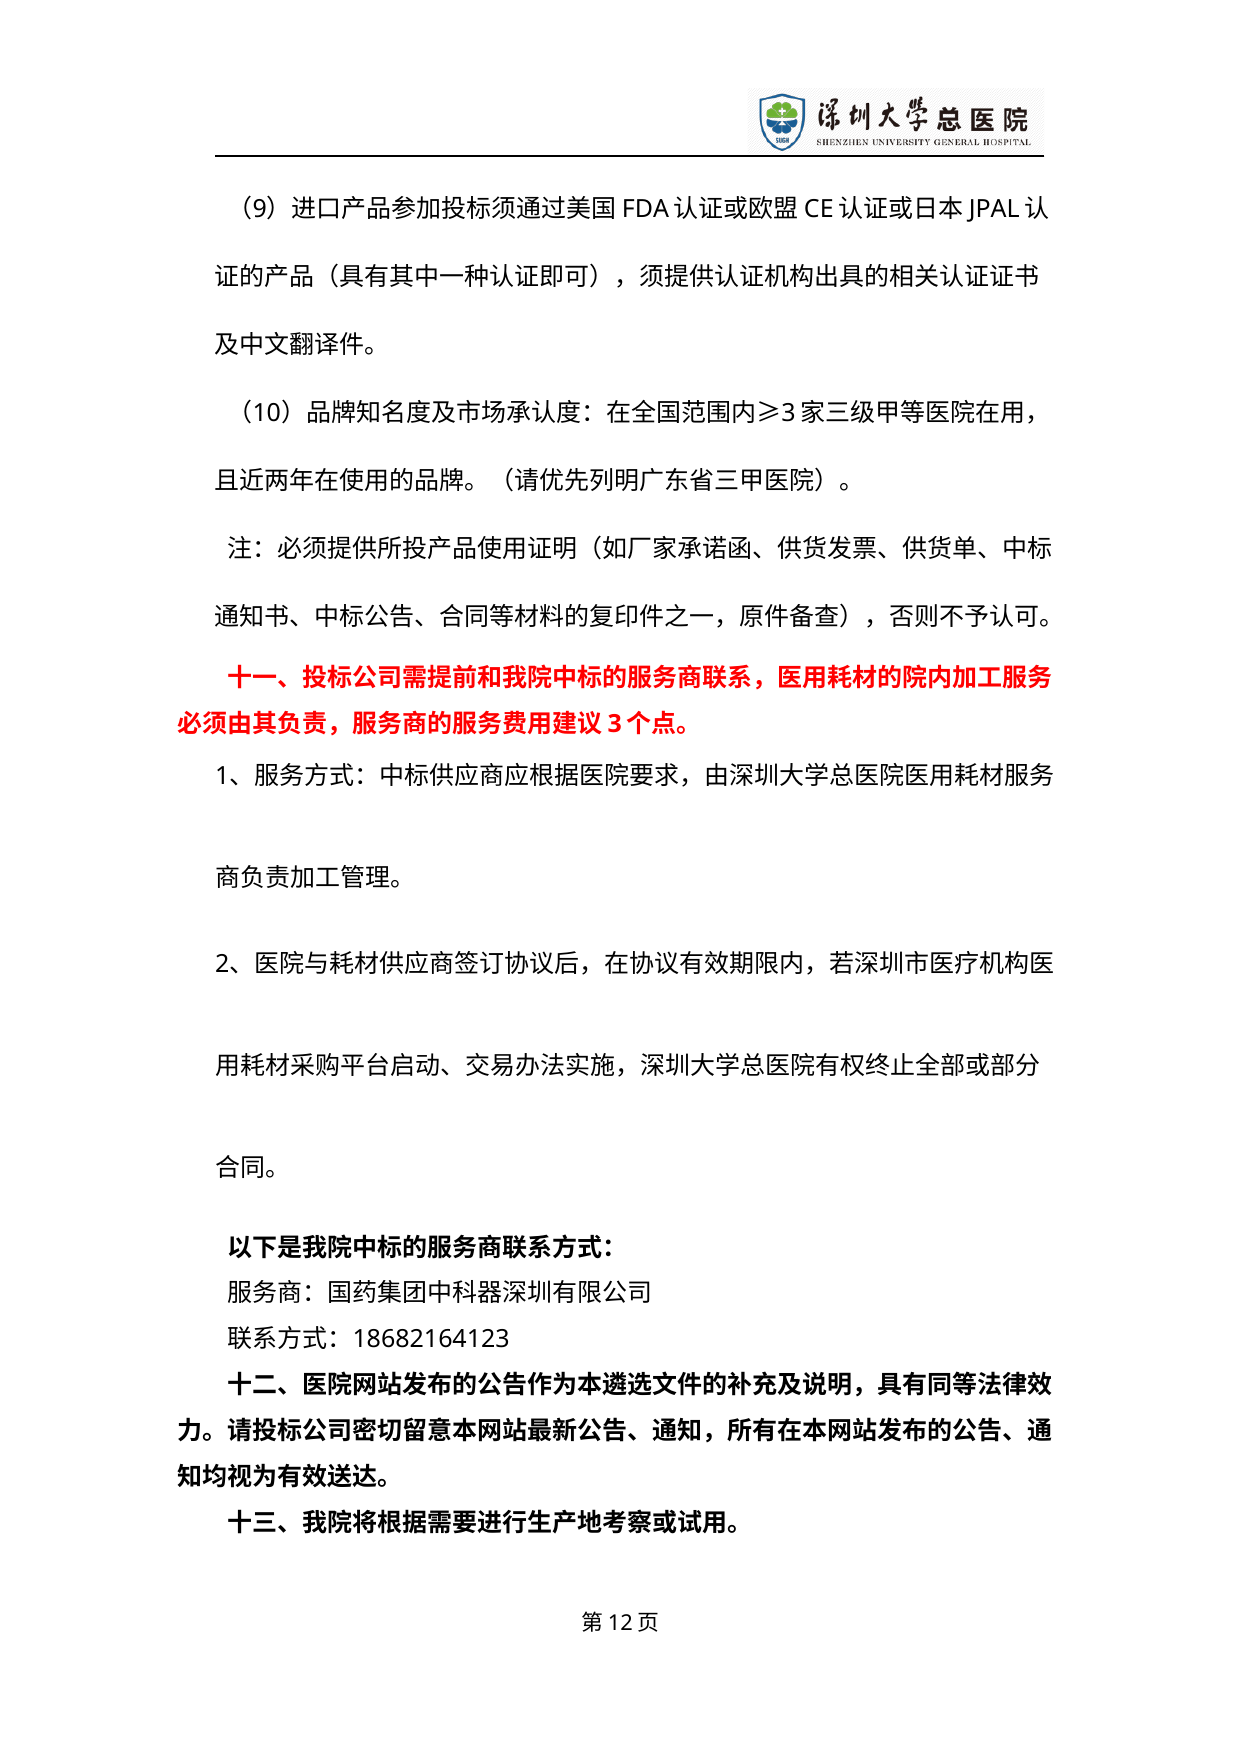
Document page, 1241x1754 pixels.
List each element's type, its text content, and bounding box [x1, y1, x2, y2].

text 注：必须提供所投产品使用证明（如厂家承诺函、供货发票、供货单、中标通知书、中标公告、合同等材料的复印件之一，原件备查），否则不予认可。 [214, 512, 1063, 648]
text 以下是我院中标的服务商联系方式： [177, 1217, 1063, 1263]
text 十一、投标公司需提前和我院中标的服务商联系，医用耗材的院内加工服务必须由其负责，服务商的服务费用建议3个点。 [177, 648, 1063, 740]
text 十三、我院将根据需要进行生产地考察或试用。 [177, 1492, 1063, 1538]
text 服务商：国药集团中科器深圳有限公司 [177, 1263, 1063, 1309]
text 2、医院与耗材供应商签订协议后，在协议有效期限内，若深圳市医疗机构医用耗材采购平台启动、交易办法实施，深圳大学总医院有权终止全部或部分合同。 [215, 928, 1063, 1199]
picture [747, 88, 1045, 154]
text 联系方式：18682164123 [177, 1309, 1063, 1355]
text （9）进口产品参加投标须通过美国FDA认证或欧盟CE认证或日本JPAL认证的产品（具有其中一种认证即可），须提供认证机构出具的相关认证证书及中文翻译件。 [214, 173, 1063, 376]
text （10）品牌知名度及市场承认度：在全国范围内≥3家三级甲等医院在用，且近两年在使用的品牌。（请优先列明广东省三甲医院）。 [214, 376, 1063, 512]
text 十二、医院网站发布的公告作为本遴选文件的补充及说明，具有同等法律效力。请投标公司密切留意本网站最新公告、通知，所有在本网站发布的公告、通知均视为有效送达。 [177, 1355, 1063, 1492]
text 1、服务方式：中标供应商应根据医院要求，由深圳大学总医院医用耗材服务商负责加工管理。 [215, 740, 1063, 909]
